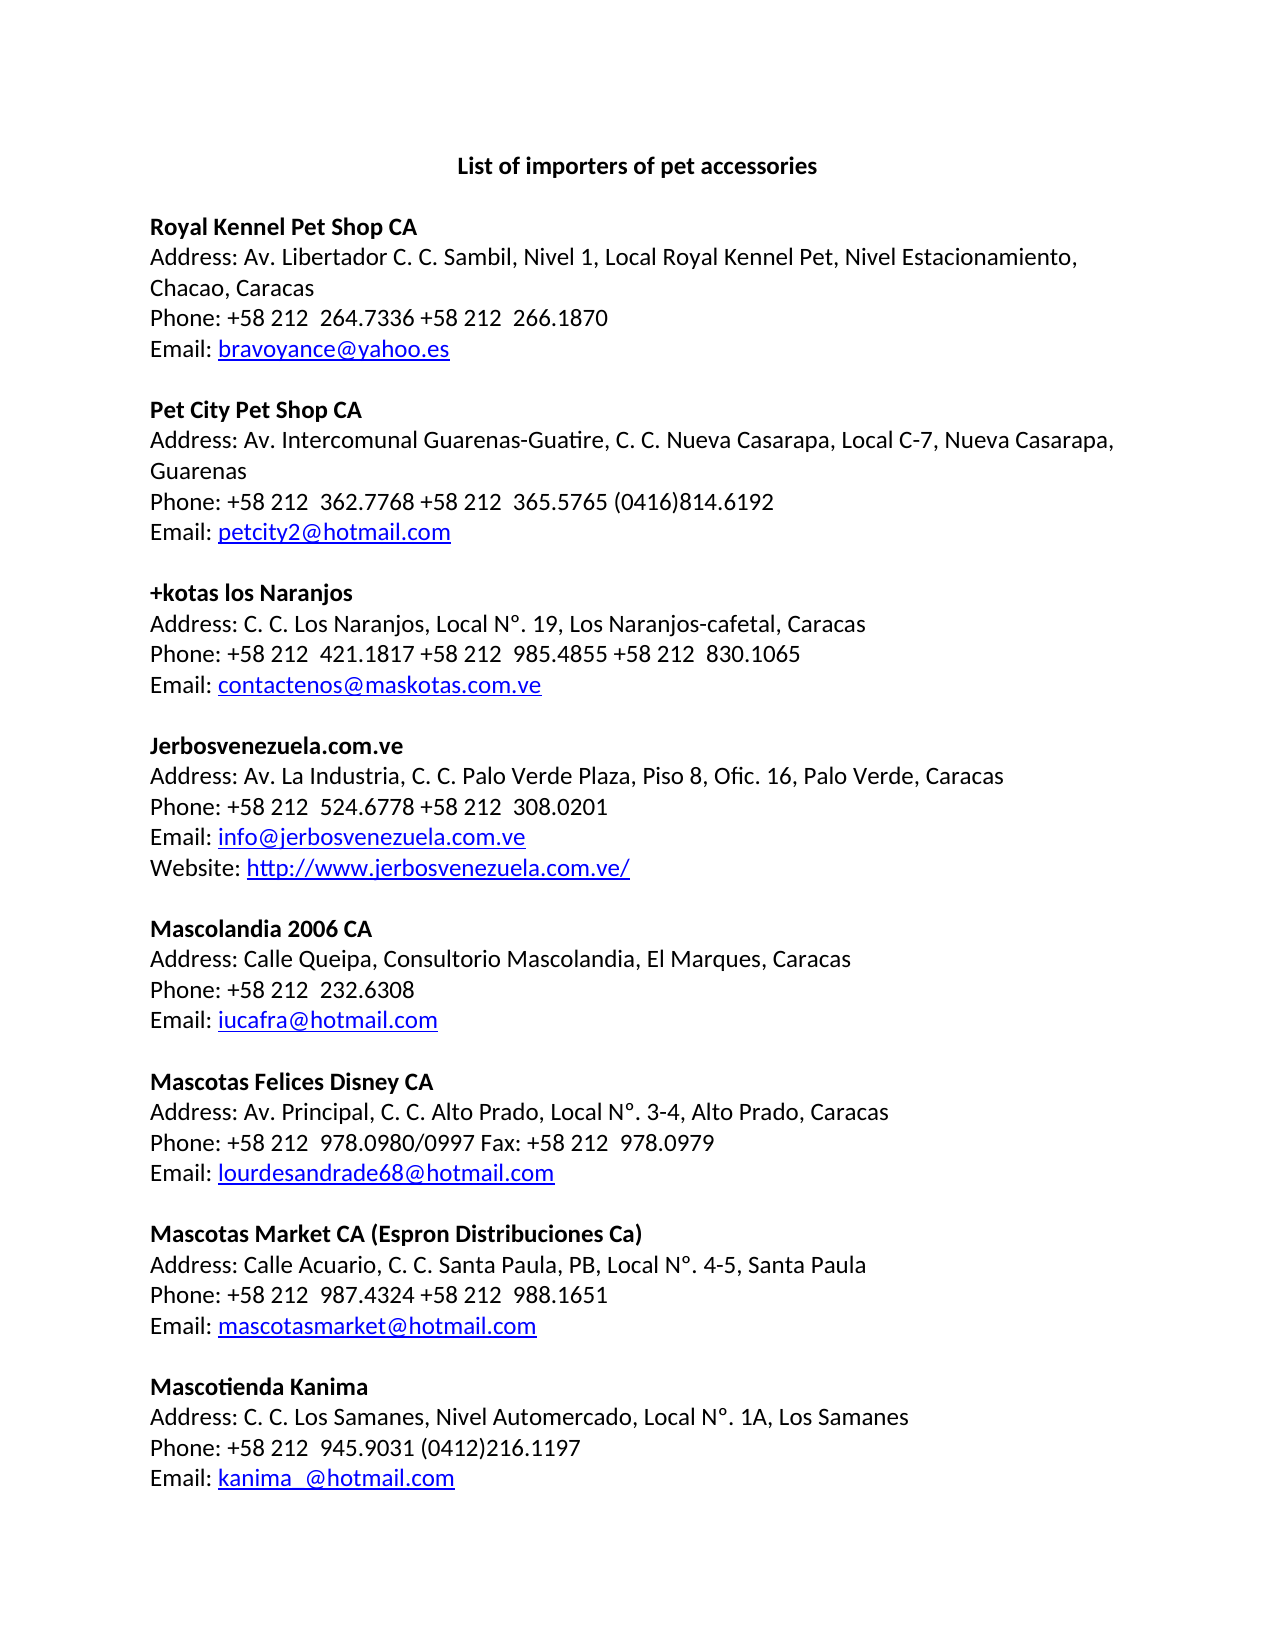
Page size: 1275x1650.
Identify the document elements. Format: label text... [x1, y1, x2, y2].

text +kotas los Naranjos [150, 577, 1125, 608]
text Phone: +58 212 978.0980/0997 Fax: +58 212 978.0979 [150, 1127, 1125, 1157]
text Address: Calle Acuario, C. C. Santa Paula, PB, Local Nº. 4-5, Santa Paula [150, 1249, 1125, 1279]
text Email: bravoyance@yahoo.es [150, 333, 1125, 364]
text Address: Av. La Industria, C. C. Palo Verde Plaza, Piso 8, Ofic. 16, Palo Verde, Caracas [150, 760, 1125, 791]
text Mascotienda Kanima [150, 1371, 1125, 1401]
text Mascolandia 2006 CA [150, 913, 1125, 943]
text List of importers of pet accessories [150, 150, 1125, 181]
text Phone: +58 212 945.9031 (0412)216.1197 [150, 1432, 1125, 1462]
text Email: contactenos@maskotas.com.ve [150, 669, 1125, 699]
text Pet City Pet Shop CA [150, 394, 1125, 425]
text Address: Av. Libertador C. C. Sambil, Nivel 1, Local Royal Kennel Pet, Nivel Estacionamiento, Chacao, Caracas [150, 242, 1125, 303]
text Address: C. C. Los Samanes, Nivel Automercado, Local Nº. 1A, Los Samanes [150, 1401, 1125, 1432]
text Jerbosvenezuela.com.ve [150, 730, 1125, 760]
text Address: Av. Principal, C. C. Alto Prado, Local Nº. 3-4, Alto Prado, Caracas [150, 1096, 1125, 1127]
text Email: info@jerbosvenezuela.com.ve [150, 821, 1125, 852]
text Phone: +58 212 524.6778 +58 212 308.0201 [150, 791, 1125, 821]
text Email: iucafra@hotmail.com [150, 1004, 1125, 1035]
text Royal Kennel Pet Shop CA [150, 211, 1125, 242]
text Address: C. C. Los Naranjos, Local Nº. 19, Los Naranjos-cafetal, Caracas [150, 608, 1125, 638]
text Email: petcity2@hotmail.com [150, 516, 1125, 547]
text Phone: +58 212 362.7768 +58 212 365.5765 (0416)814.6192 [150, 486, 1125, 516]
text Mascotas Market CA (Espron Distribuciones Ca) [150, 1218, 1125, 1249]
text Email: lourdesandrade68@hotmail.com [150, 1157, 1125, 1188]
text Address: Av. Intercomunal Guarenas-Guatire, C. C. Nueva Casarapa, Local C-7, Nueva Casarapa, Guarenas [150, 425, 1125, 486]
text Phone: +58 212 421.1817 +58 212 985.4855 +58 212 830.1065 [150, 638, 1125, 669]
text Phone: +58 212 232.6308 [150, 974, 1125, 1004]
text Phone: +58 212 264.7336 +58 212 266.1870 [150, 303, 1125, 333]
text Address: Calle Queipa, Consultorio Mascolandia, El Marques, Caracas [150, 943, 1125, 974]
text Email: kanima_@hotmail.com [150, 1462, 1125, 1493]
text Phone: +58 212 987.4324 +58 212 988.1651 [150, 1279, 1125, 1310]
text Email: mascotasmarket@hotmail.com [150, 1310, 1125, 1340]
text Website: http://www.jerbosvenezuela.com.ve/ [150, 852, 1125, 882]
text Mascotas Felices Disney CA [150, 1066, 1125, 1096]
